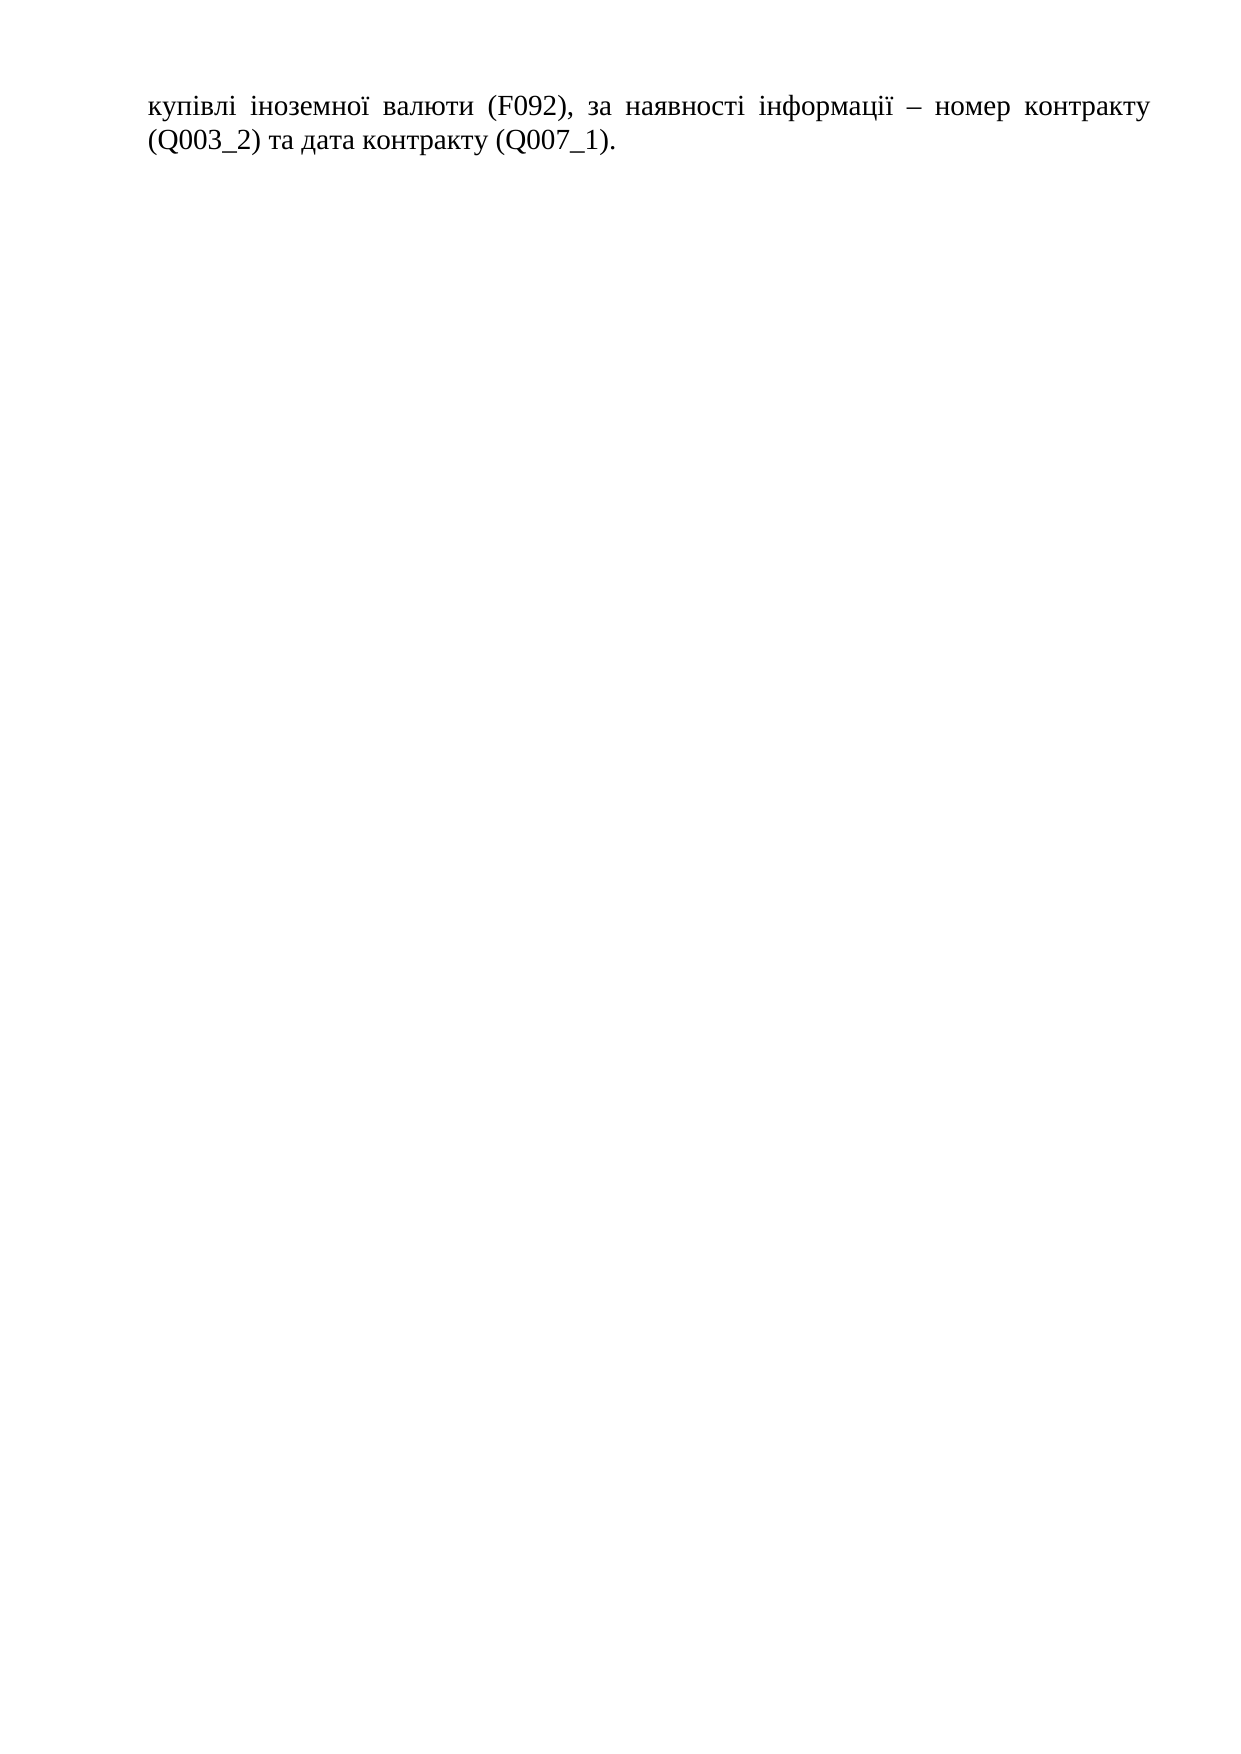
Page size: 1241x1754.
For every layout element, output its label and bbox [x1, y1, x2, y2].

text [148, 88, 1152, 156]
